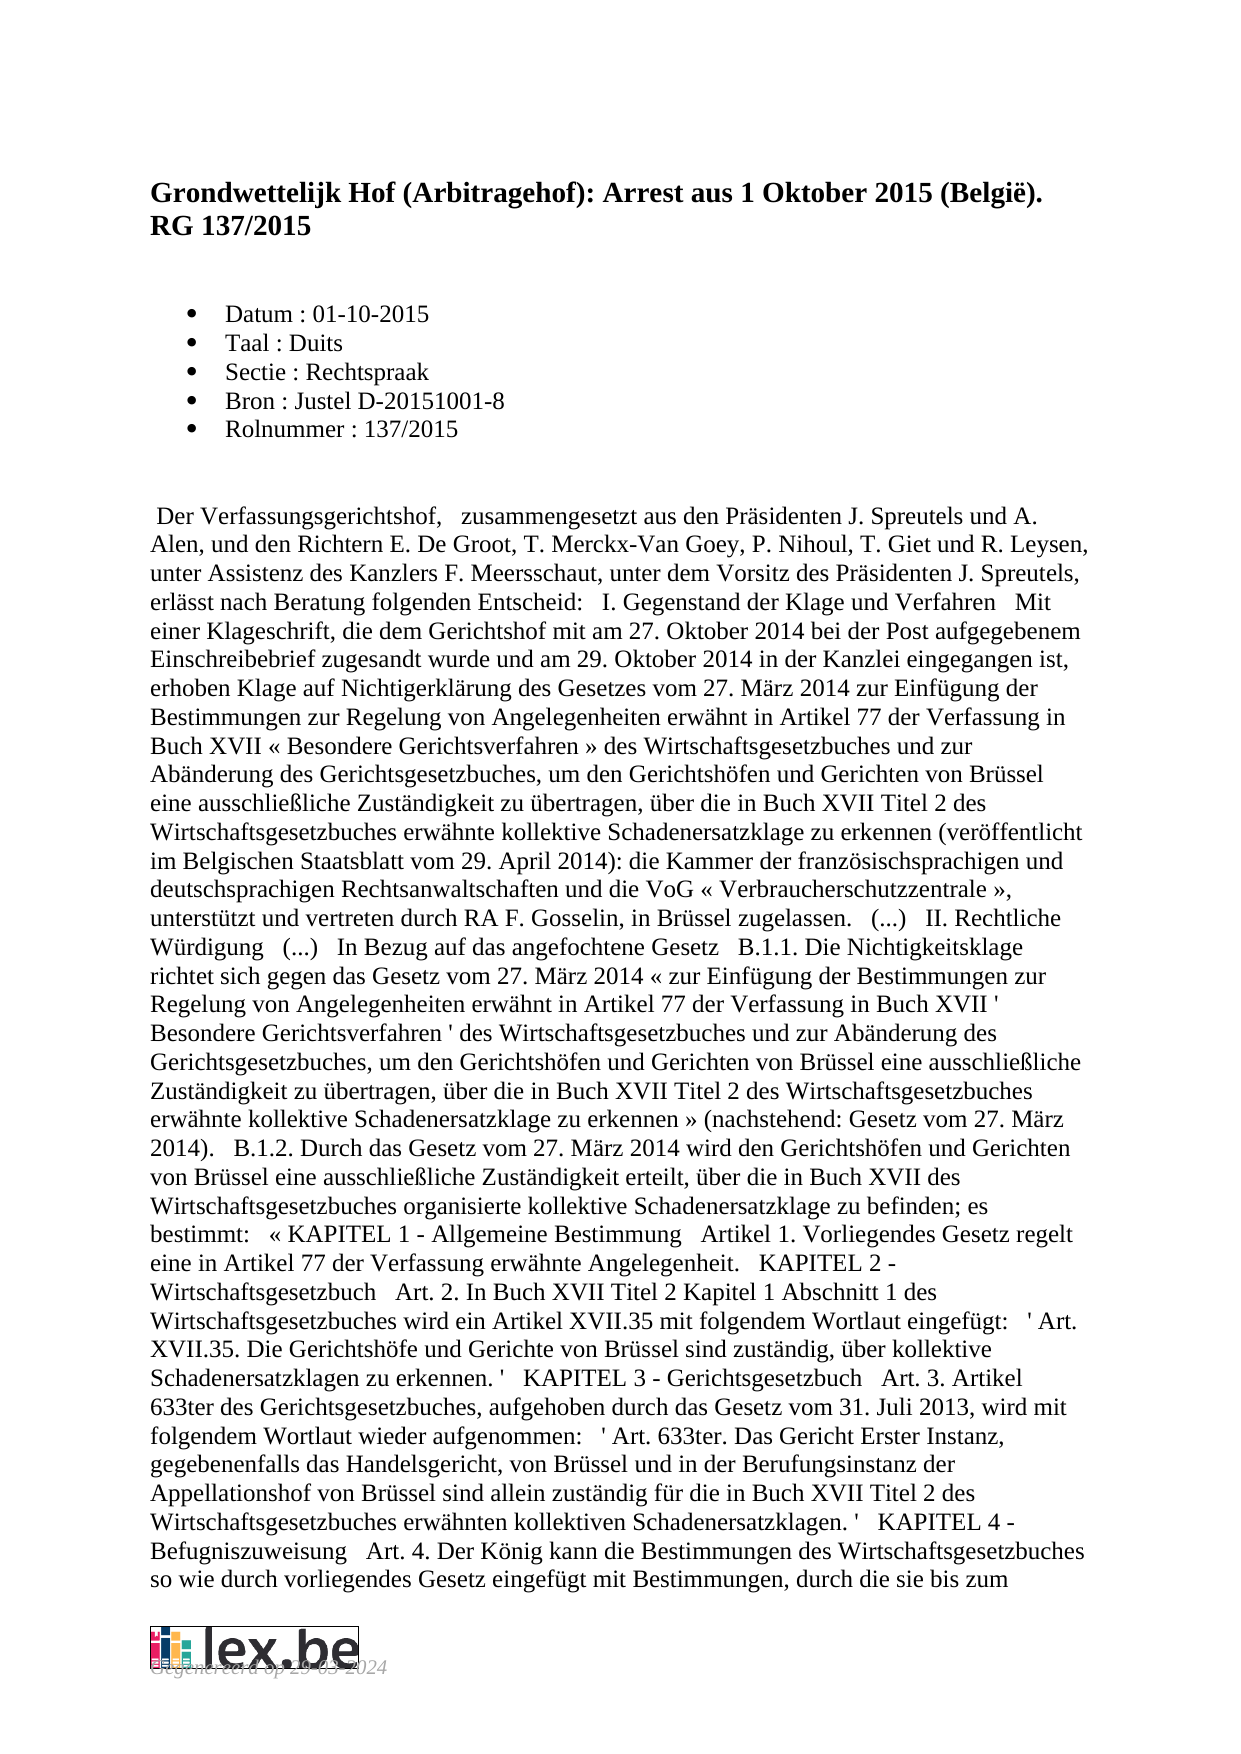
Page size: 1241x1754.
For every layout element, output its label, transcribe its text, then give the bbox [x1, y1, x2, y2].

picture [151, 1627, 358, 1668]
list Bron : Justel D-20151001-8 [187, 386, 1090, 414]
list Datum : 01-10-2015 [187, 299, 1090, 328]
list Rolnummer : 137/2015 [187, 414, 1090, 443]
list Sectie : Rechtspraak [187, 357, 1090, 386]
subtitle Grondwettelijk Hof (Arbitragehof): Arrest aus 1 Oktober 2015 (België). RG 137/2015 [150, 175, 1090, 242]
list Taal : Duits [187, 328, 1090, 357]
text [150, 501, 1090, 1593]
